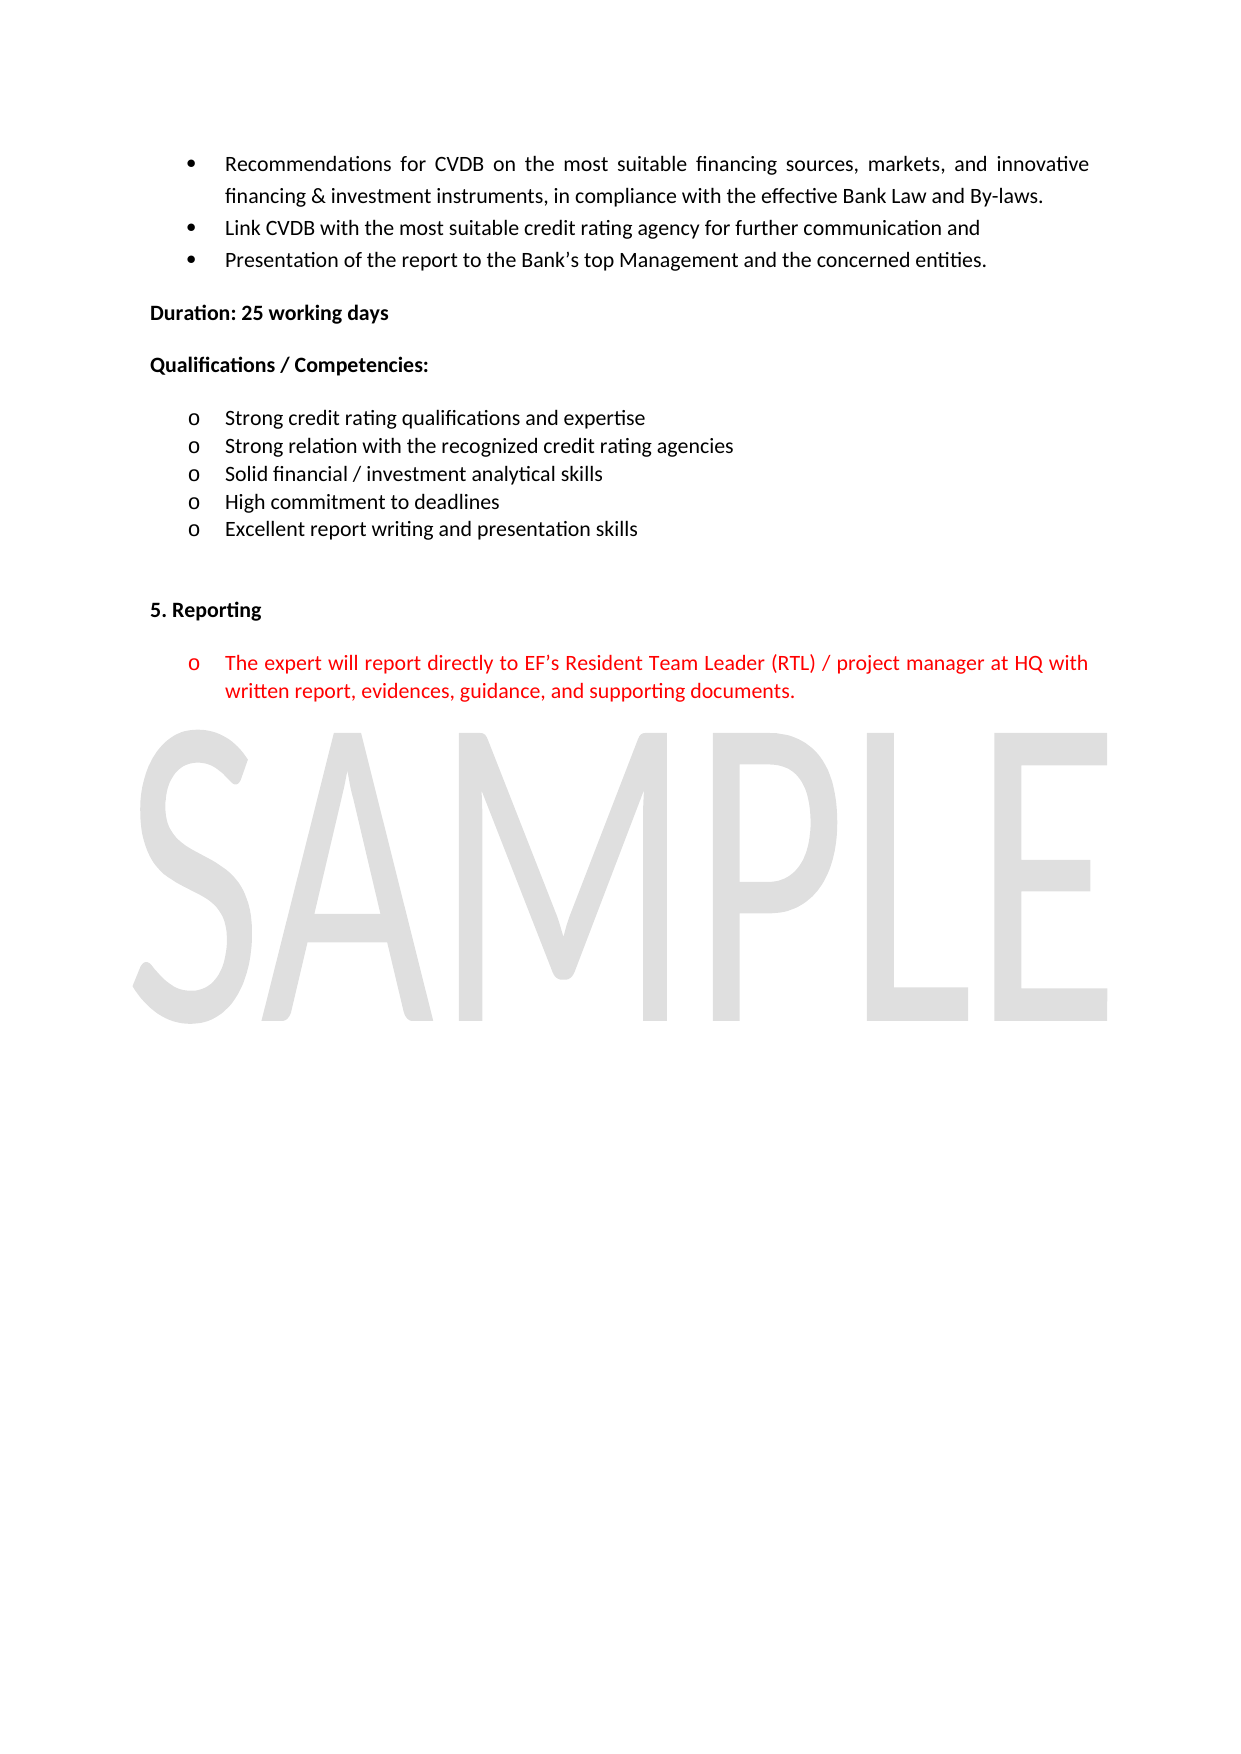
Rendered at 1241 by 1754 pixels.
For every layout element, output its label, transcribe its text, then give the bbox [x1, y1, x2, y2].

text Qualifications / Competencies: [150, 352, 1090, 378]
text Duration: 25 working days [150, 299, 1090, 325]
list Strong relation with the recognized credit rating agencies [187, 432, 1090, 460]
list The expert will report directly to EF’s Resident Team Leader (RTL) / project manager at HQ with written report, evidences, guidance, and supporting documents. [187, 649, 1090, 703]
text 5. Reporting [150, 596, 1090, 623]
list Presentation of the report to the Bank’s top Management and the concerned entities. [187, 246, 1090, 273]
list Link CVDB with the most suitable credit rating agency for further communication and [187, 214, 1090, 241]
list Recommendations for CVDB on the most suitable financing sources, markets, and innovative financing & investment instruments, in compliance with the effective Bank Law and By-laws. [187, 150, 1090, 209]
list Excellent report writing and presentation skills [187, 516, 1090, 543]
list Strong credit rating qualifications and expertise [187, 404, 1090, 432]
list High commitment to deadlines [187, 488, 1090, 516]
list Solid financial / investment analytical skills [187, 460, 1090, 488]
